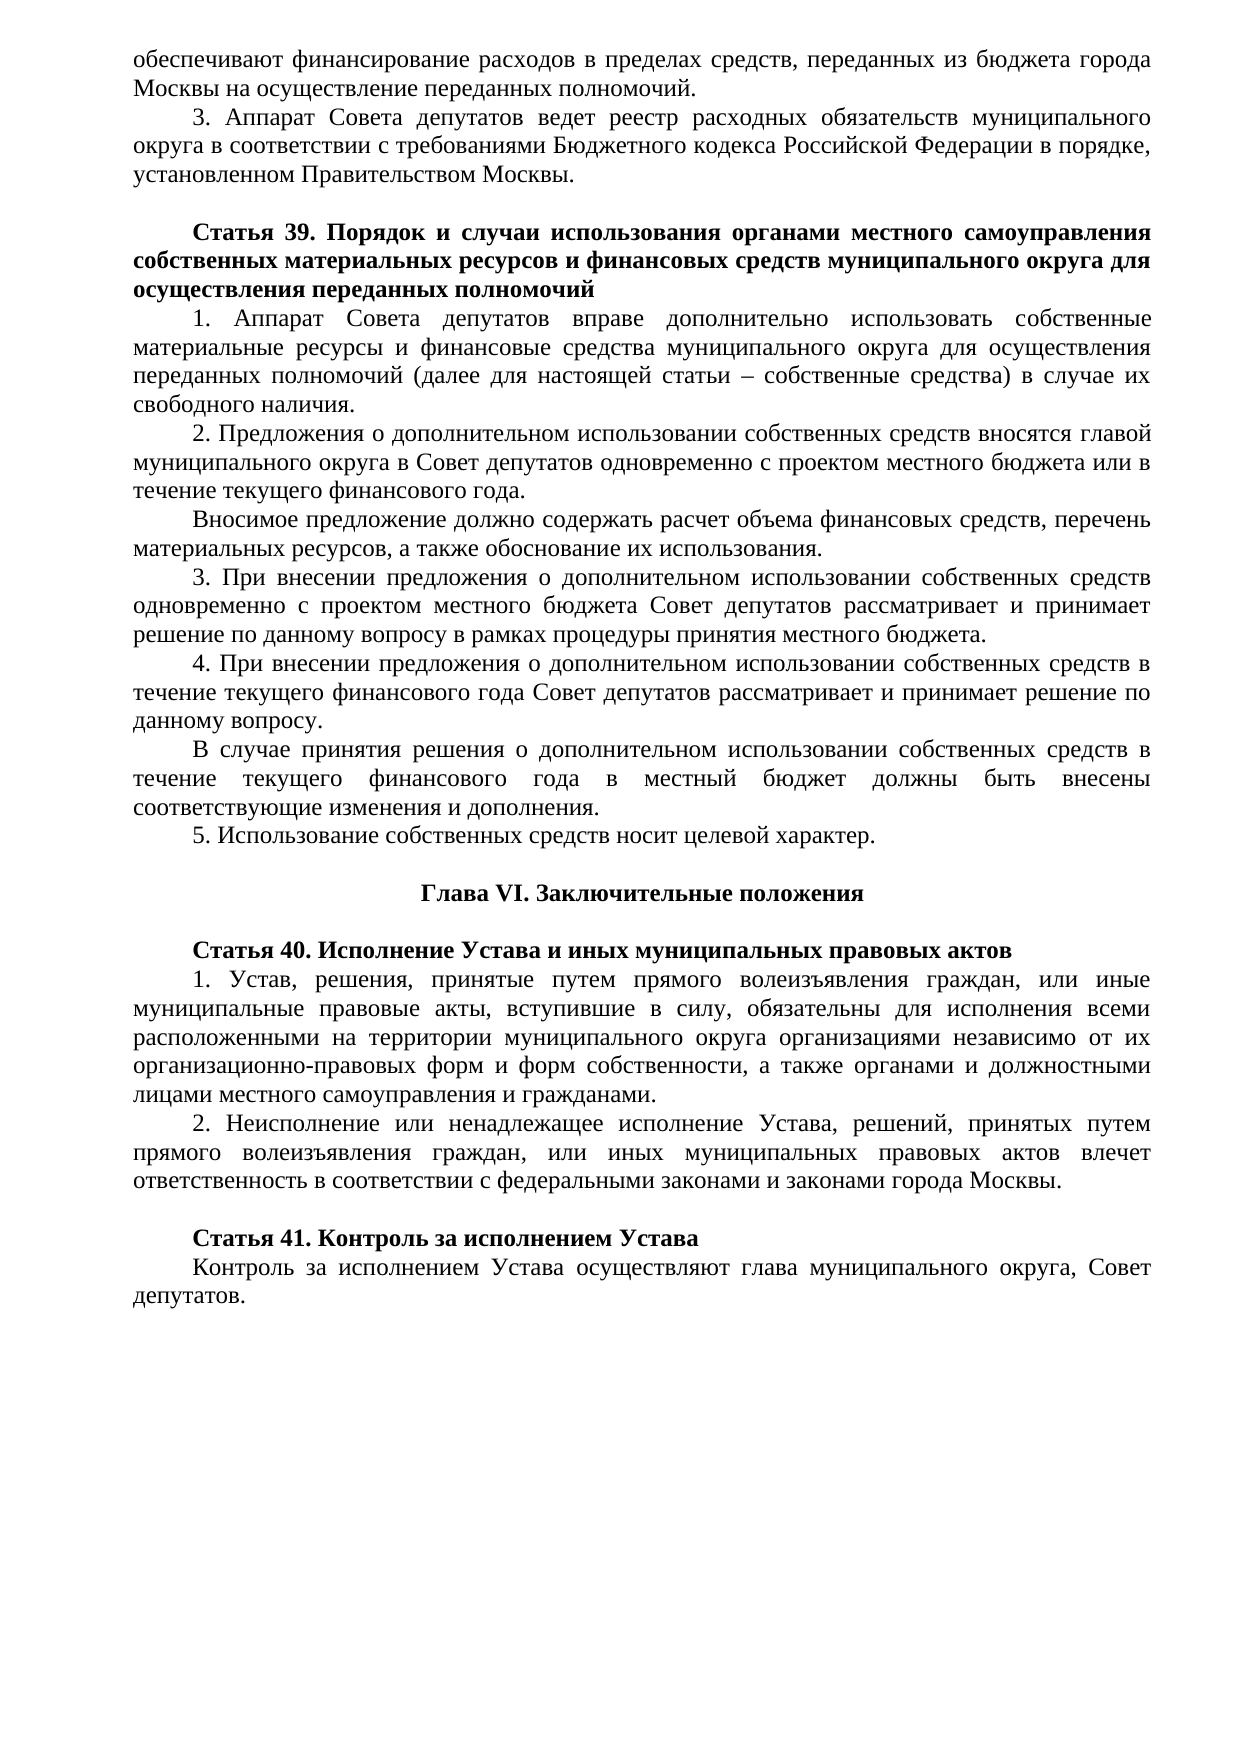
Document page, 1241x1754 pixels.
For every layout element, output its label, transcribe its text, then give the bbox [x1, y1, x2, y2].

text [133, 44, 1152, 102]
text Статья 40. Исполнение Устава и иных муниципальных правовых актов [133, 936, 1152, 964]
text 4. При внесении предложения о дополнительном использовании собственных средств в течение текущего финансового года Совет депутатов рассматривает и принимает решение по данному вопросу. [133, 648, 1152, 734]
text Статья 39. Порядок и случаи использования органами местного самоуправления собственных материальных ресурсов и финансовых средств муниципального округа для осуществления переданных полномочий [133, 217, 1152, 303]
text Глава VI. Заключительные положения [133, 878, 1152, 907]
text Статья 41. Контроль за исполнением Устава [133, 1223, 1152, 1252]
text 1. Устав, решения, принятые путем прямого волеизъявления граждан, или иные муниципальные правовые акты, вступившие в силу, обязательны для исполнения всеми расположенными на территории муниципального округа организациями независимо от их организационно-правовых форм и форм собственности, а также органами и должностными лицами местного самоуправления и гражданами. [133, 964, 1152, 1108]
text 2. Предложения о дополнительном использовании собственных средств вносятся главой муниципального округа в Совет депутатов одновременно с проектом местного бюджета или в течение текущего финансового года. [133, 418, 1152, 504]
text 3. При внесении предложения о дополнительном использовании собственных средств одновременно с проектом местного бюджета Совет депутатов рассматривает и принимает решение по данному вопросу в рамках процедуры принятия местного бюджета. [133, 562, 1152, 648]
text Вносимое предложение должно содержать расчет объема финансовых средств, перечень материальных ресурсов, а также обоснование их использования. [133, 504, 1152, 562]
text 3. Аппарат Совета депутатов ведет реестр расходных обязательств муниципального округа в соответствии с требованиями Бюджетного кодекса Российской Федерации в порядке, установленном Правительством Москвы. [133, 102, 1152, 188]
text 2. Неисполнение или ненадлежащее исполнение Устава, решений, принятых путем прямого волеизъявления граждан, или иных муниципальных правовых актов влечет ответственность в соответствии с федеральными законами и законами города Москвы. [133, 1108, 1152, 1194]
text Контроль за исполнением Устава осуществляют глава муниципального округа, Совет депутатов. [133, 1252, 1152, 1309]
text В случае принятия решения о дополнительном использовании собственных средств в течение текущего финансового года в местный бюджет должны быть внесены соответствующие изменения и дополнения. [133, 734, 1152, 821]
text 5. Использование собственных средств носит целевой характер. [133, 821, 1152, 849]
text 1. Аппарат Совета депутатов вправе дополнительно использовать собственные материальные ресурсы и финансовые средства муниципального округа для осуществления переданных полномочий (далее для настоящей статьи – собственные средства) в случае их свободного наличия. [133, 303, 1152, 418]
